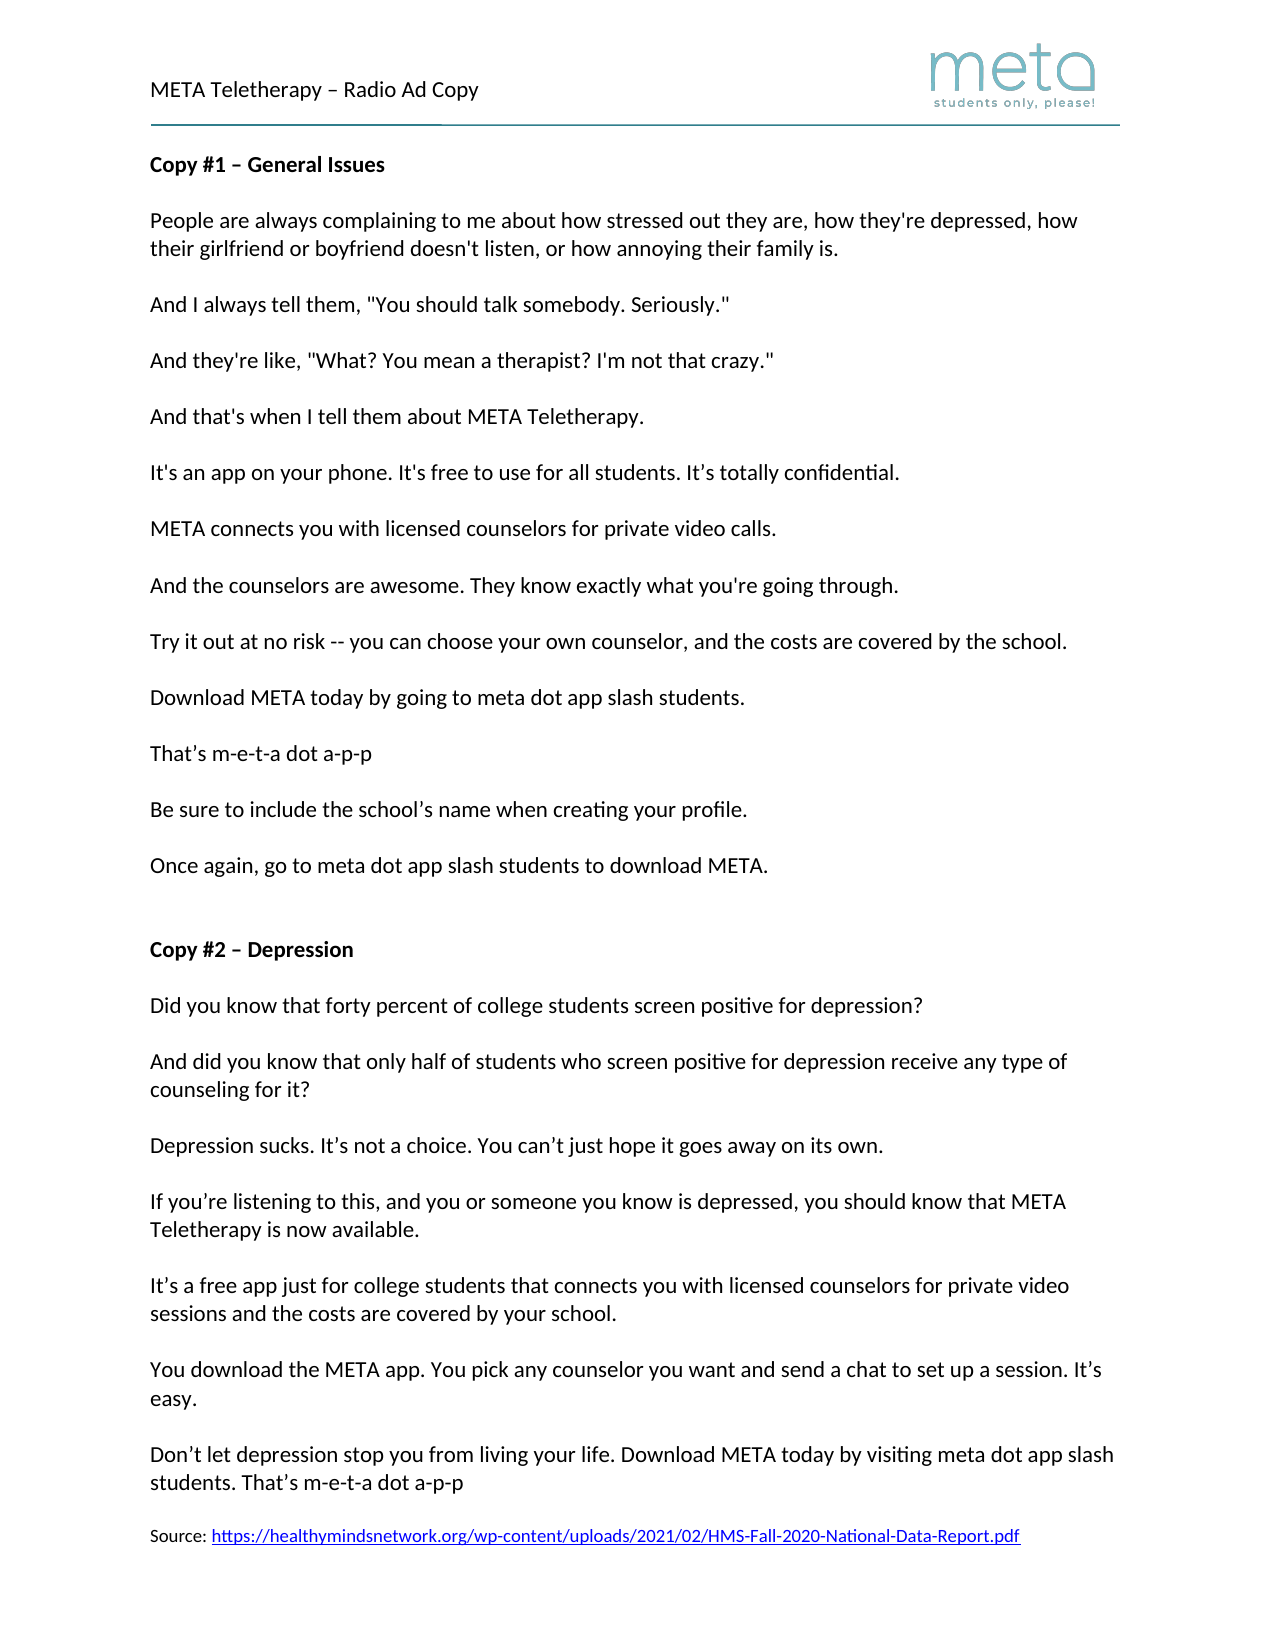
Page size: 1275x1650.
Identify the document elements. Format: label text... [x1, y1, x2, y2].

text Be sure to include the school’s name when creating your profile. [150, 795, 1125, 823]
text Depression sucks. It’s not a choice. You can’t just hope it goes away on its own. [150, 1131, 1125, 1159]
text Don’t let depression stop you from living your life. Download META today by visiting meta dot app slash students. That’s m-e-t-a dot a-p-p [150, 1440, 1125, 1496]
text It’s a free app just for college students that connects you with licensed counselors for private video sessions and the costs are covered by your school. [150, 1272, 1125, 1328]
text If you’re listening to this, and you or someone you know is depressed, you should know that META Teletherapy is now available. [150, 1187, 1125, 1243]
text That’s m-e-t-a dot a-p-p [150, 739, 1125, 767]
text People are always complaining to me about how stressed out they are, how they're depressed, how their girlfriend or boyfriend doesn't listen, or how annoying their family is. [150, 206, 1125, 262]
text And I always tell them, "You should talk somebody. Seriously." [150, 290, 1125, 318]
text And that's when I tell them about META Teletherapy. [150, 402, 1125, 430]
text And they're like, "What? You mean a therapist? I'm not that crazy." [150, 346, 1125, 374]
text It's an app on your phone. It's free to use for all students. It’s totally confidential. [150, 458, 1125, 486]
text META connects you with licensed counselors for private video calls. [150, 514, 1125, 571]
text Copy #1 – General Issues [150, 150, 1125, 178]
text Did you know that forty percent of college students screen positive for depression? [150, 991, 1125, 1019]
text You download the META app. You pick any counselor you want and send a chat to set up a session. It’s easy. [150, 1356, 1125, 1412]
text Download META today by going to meta dot app slash students. [150, 683, 1125, 711]
text Once again, go to meta dot app slash students to download META. [150, 851, 1125, 879]
picture [930, 42, 1095, 112]
text And did you know that only half of students who screen positive for depression receive any type of counseling for it? [150, 1047, 1125, 1103]
text And the counselors are awesome. They know exactly what you're going through. [150, 571, 1125, 599]
text Try it out at no risk -- you can choose your own counselor, and the costs are covered by the school. [150, 627, 1125, 655]
text Copy #2 – Depression [150, 935, 1125, 963]
